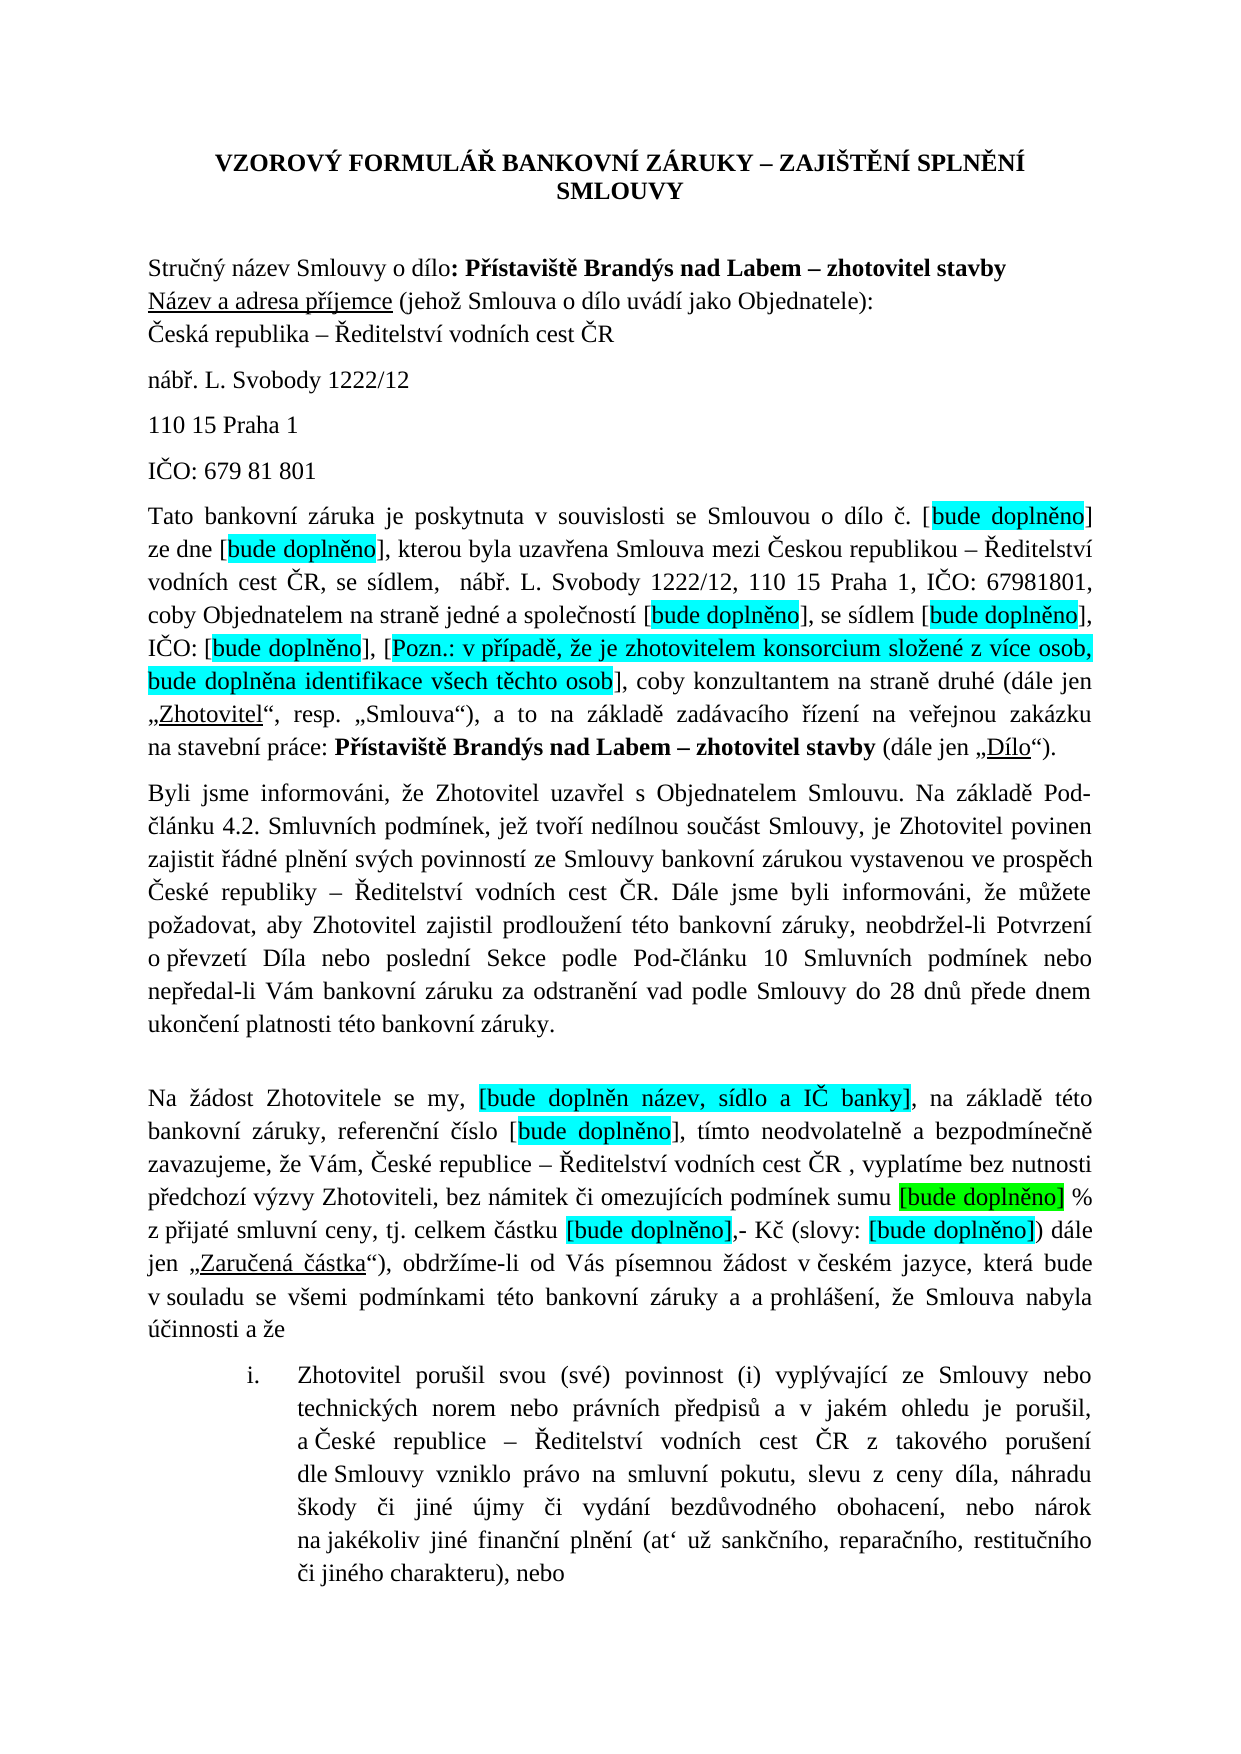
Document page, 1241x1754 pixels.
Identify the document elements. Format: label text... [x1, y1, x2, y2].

text Byli jsme informováni, že Zhotovitel uzavřel s Objednatelem Smlouvu. Na základě Pod-článku 4.2. Smluvních podmínek, jež tvoří nedílnou součást Smlouvy, je Zhotovitel povinen zajistit řádné plnění svých povinností ze Smlouvy bankovní zárukou vystavenou ve prospěch České republiky – Ředitelství vodních cest ČR. Dále jsme byli informováni, že můžete požadovat, aby Zhotovitel zajistil prodloužení této bankovní záruky, neobdržel-li Potvrzení o převzetí Díla nebo poslední Sekce podle Pod-článku 10 Smluvních podmínek nebo nepředal-li Vám bankovní záruku za odstranění vad podle Smlouvy do 28 dnů přede dnem ukončení platnosti této bankovní záruky. [148, 778, 1093, 1038]
text Česká republika – Ředitelství vodních cest ČR [148, 319, 1093, 348]
text Tato bankovní záruka je poskytnuta v souvislosti se Smlouvou o dílo č. [bude doplněno] ze dne [bude doplněno], kterou byla uzavřena Smlouva mezi Českou republikou – Ředitelství vodních cest ČR, se sídlem, nábř. L. Svobody 1222/12, 110 15 Praha 1, IČO: 67981801, coby Objednatelem na straně jedné a společností [bude doplněno], se sídlem [bude doplněno], IČO: [bude doplněno], [Pozn.: v případě, že je zhotovitelem konsorcium složené z více osob, bude doplněna identifikace všech těchto osob], coby konzultantem na straně druhé (dále jen „Zhotovitel“, resp. „Smlouva“), a to na základě zadávacího řízení na veřejnou zakázku na stavební práce: Přístaviště Brandýs nad Labem – zhotovitel stavby (dále jen „Dílo“). [148, 501, 1093, 761]
text 110 15 Praha 1 [148, 410, 1093, 439]
list Zhotovitel porušil svou (své) povinnost (i) vyplývající ze Smlouvy nebo technických norem nebo právních předpisů a v jakém ohledu je porušil, a České republice – Ředitelství vodních cest ČR z takového porušení dle Smlouvy vzniklo právo na smluvní pokutu, slevu z ceny díla, náhradu škody či jiné újmy či vydání bezdůvodného obohacení, nebo nárok na jakékoliv jiné finanční plnění (at‘ už sankčního, reparačního, restitučního či jiného charakteru), nebo [260, 1360, 1093, 1587]
text Název a adresa příjemce (jehož Smlouva o dílo uvádí jako Objednatele): [148, 286, 1093, 315]
text nábř. L. Svobody 1222/12 [148, 365, 1093, 393]
text Na žádost Zhotovitele se my, [bude doplněn název, sídlo a IČ banky], na základě této bankovní záruky, referenční číslo [bude doplněno], tímto neodvolatelně a bezpodmínečně zavazujeme, že Vám, České republice – Ředitelství vodních cest ČR , vyplatíme bez nutnosti předchozí výzvy Zhotoviteli, bez námitek či omezujících podmínek sumu [bude doplněno] % z přijaté smluvní ceny, tj. celkem částku [bude doplněno],- Kč (slovy: [bude doplněno]) dále jen „Zaručená částka“), obdržíme-li od Vás písemnou žádost v českém jazyce, která bude v souladu se všemi podmínkami této bankovní záruky a a prohlášení, že Smlouva nabyla účinnosti a že [148, 1083, 1093, 1343]
text IČO: 679 81 801 [148, 456, 1093, 484]
text Stručný název Smlouvy o dílo: Přístaviště Brandýs nad Labem – zhotovitel stavby [148, 253, 1093, 282]
subtitle VZOROVÝ FORMULÁŘ BANKOVNÍ ZÁRUKY – ZAJIŠTĚNÍ SPLNĚNÍ SMLOUVY [148, 148, 1093, 205]
